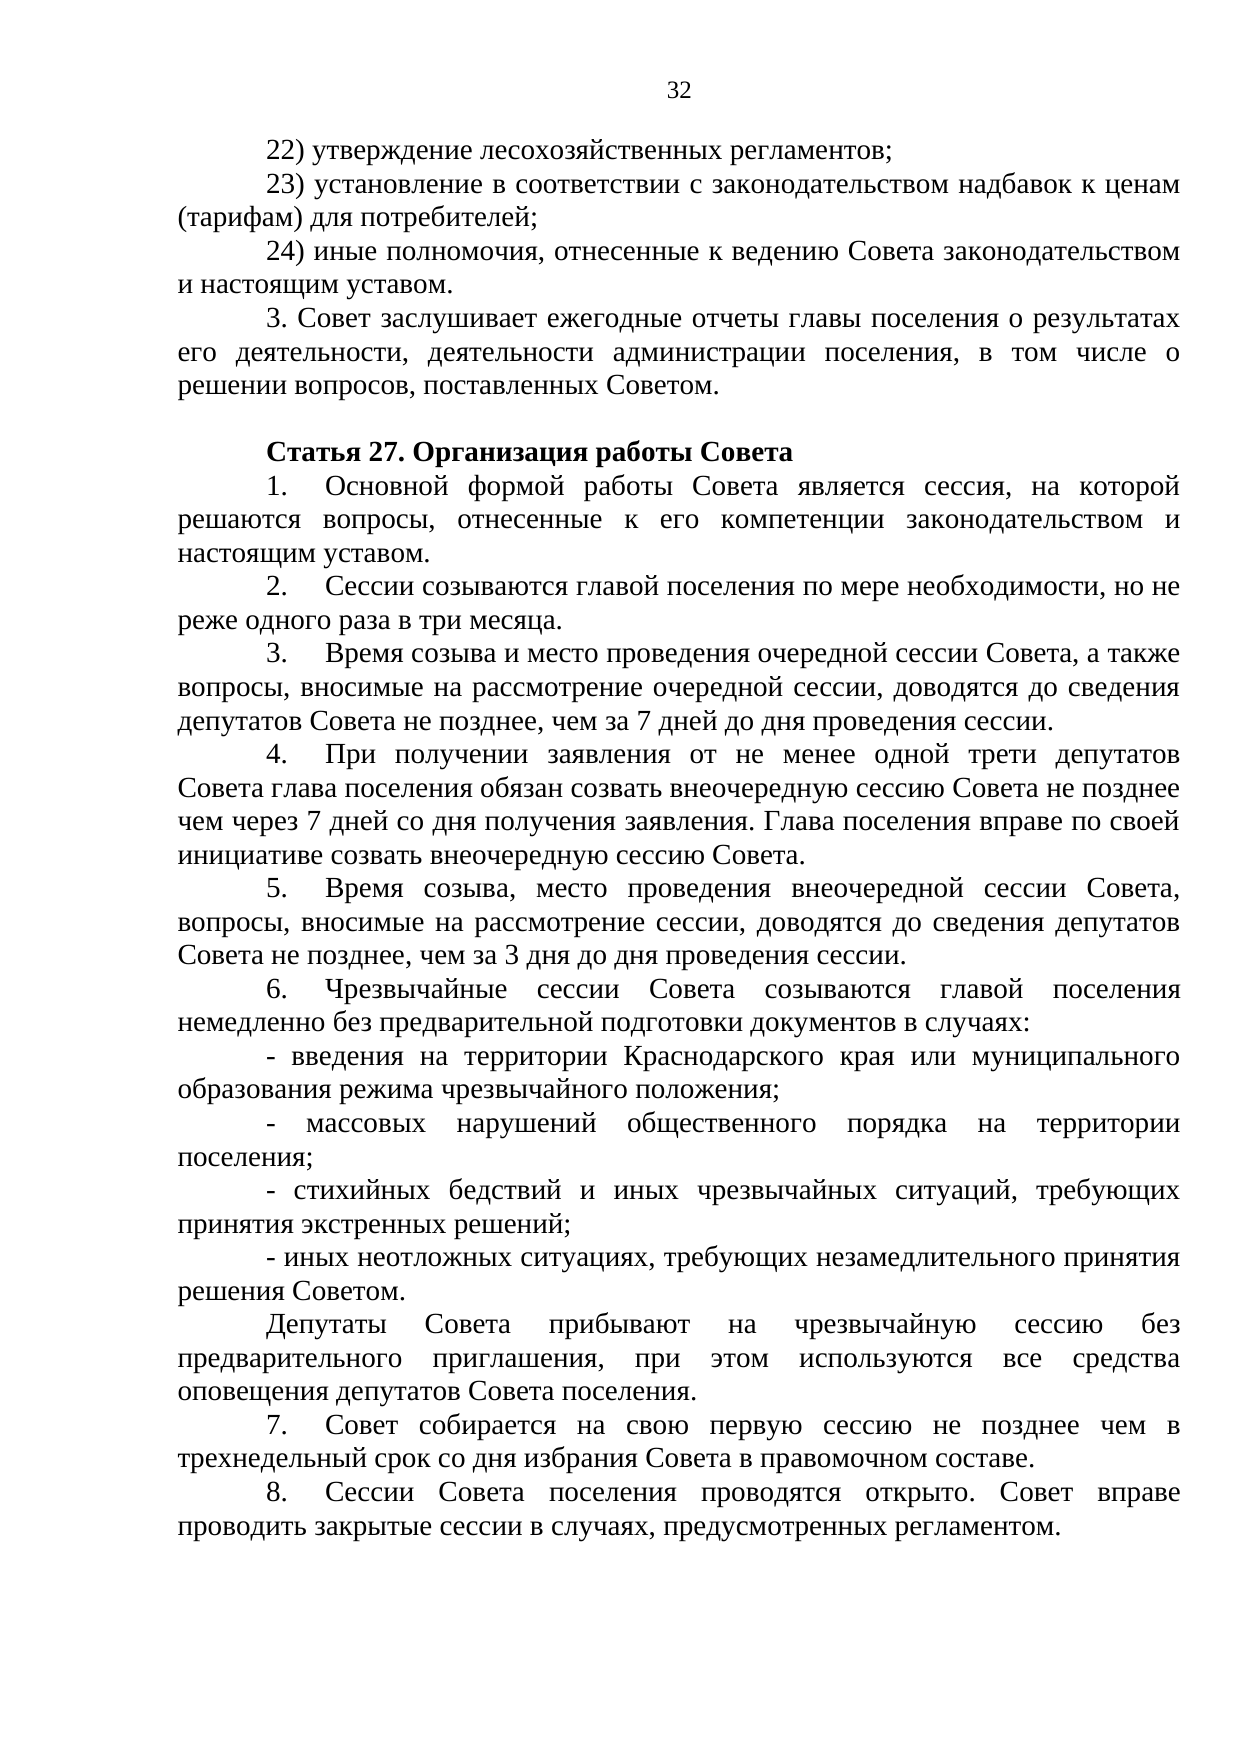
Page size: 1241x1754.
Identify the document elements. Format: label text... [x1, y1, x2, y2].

text 22) утверждение лесохозяйственных регламентов; [177, 132, 1181, 166]
text - массовых нарушений общественного порядка на территории поселения; [177, 1105, 1181, 1172]
text - стихийных бедствий и иных чрезвычайных ситуаций, требующих принятия экстренных решений; [177, 1172, 1181, 1239]
text - введения на территории Краснодарского края или муниципального образования режима чрезвычайного положения; [177, 1038, 1181, 1105]
text Депутаты Совета прибывают на чрезвычайную сессию без предварительного приглашения, при этом используются все средства оповещения депутатов Совета поселения. [177, 1306, 1181, 1407]
list Совет собирается на свою первую сессию не позднее чем в трехнедельный срок со дня избрания Совета в правомочном составе. [177, 1407, 1181, 1474]
list Чрезвычайные сессии Совета созываются главой поселения немедленно без предварительной подготовки документов в случаях: [177, 971, 1181, 1038]
list Сессии созываются главой поселения по мере необходимости, но не реже одного раза в три месяца. [177, 568, 1181, 636]
list Основной формой работы Совета является сессия, на которой решаются вопросы, отнесенные к его компетенции законодательством и настоящим уставом. [177, 468, 1181, 568]
list Время созыва, место проведения внеочередной сессии Совета, вопросы, вносимые на рассмотрение сессии, доводятся до сведения депутатов Совета не позднее, чем за 3 дня до дня проведения сессии. [177, 870, 1181, 971]
text 3. Совет заслушивает ежегодные отчеты главы поселения о результатах его деятельности, деятельности администрации поселения, в том числе о решении вопросов, поставленных Советом. [177, 300, 1181, 401]
text - иных неотложных ситуациях, требующих незамедлительного принятия решения Советом. [177, 1239, 1181, 1306]
text 23) установление в соответствии с законодательством надбавок к ценам (тарифам) для потребителей; [177, 166, 1181, 233]
text Статья 27. Организация работы Совета [177, 434, 1181, 468]
list При получении заявления от не менее одной трети депутатов Совета глава поселения обязан созвать внеочередную сессию Совета не позднее чем через 7 дней со дня получения заявления. Глава поселения вправе по своей инициативе созвать внеочередную сессию Совета. [177, 736, 1181, 870]
list Сессии Совета поселения проводятся открыто. Совет вправе проводить закрытые сессии в случаях, предусмотренных регламентом. [177, 1474, 1181, 1541]
list Время созыва и место проведения очередной сессии Совета, а также вопросы, вносимые на рассмотрение очередной сессии, доводятся до сведения депутатов Совета не позднее, чем за 7 дней до дня проведения сессии. [177, 636, 1181, 736]
text 24) иные полномочия, отнесенные к ведению Совета законодательством и настоящим уставом. [177, 233, 1181, 300]
